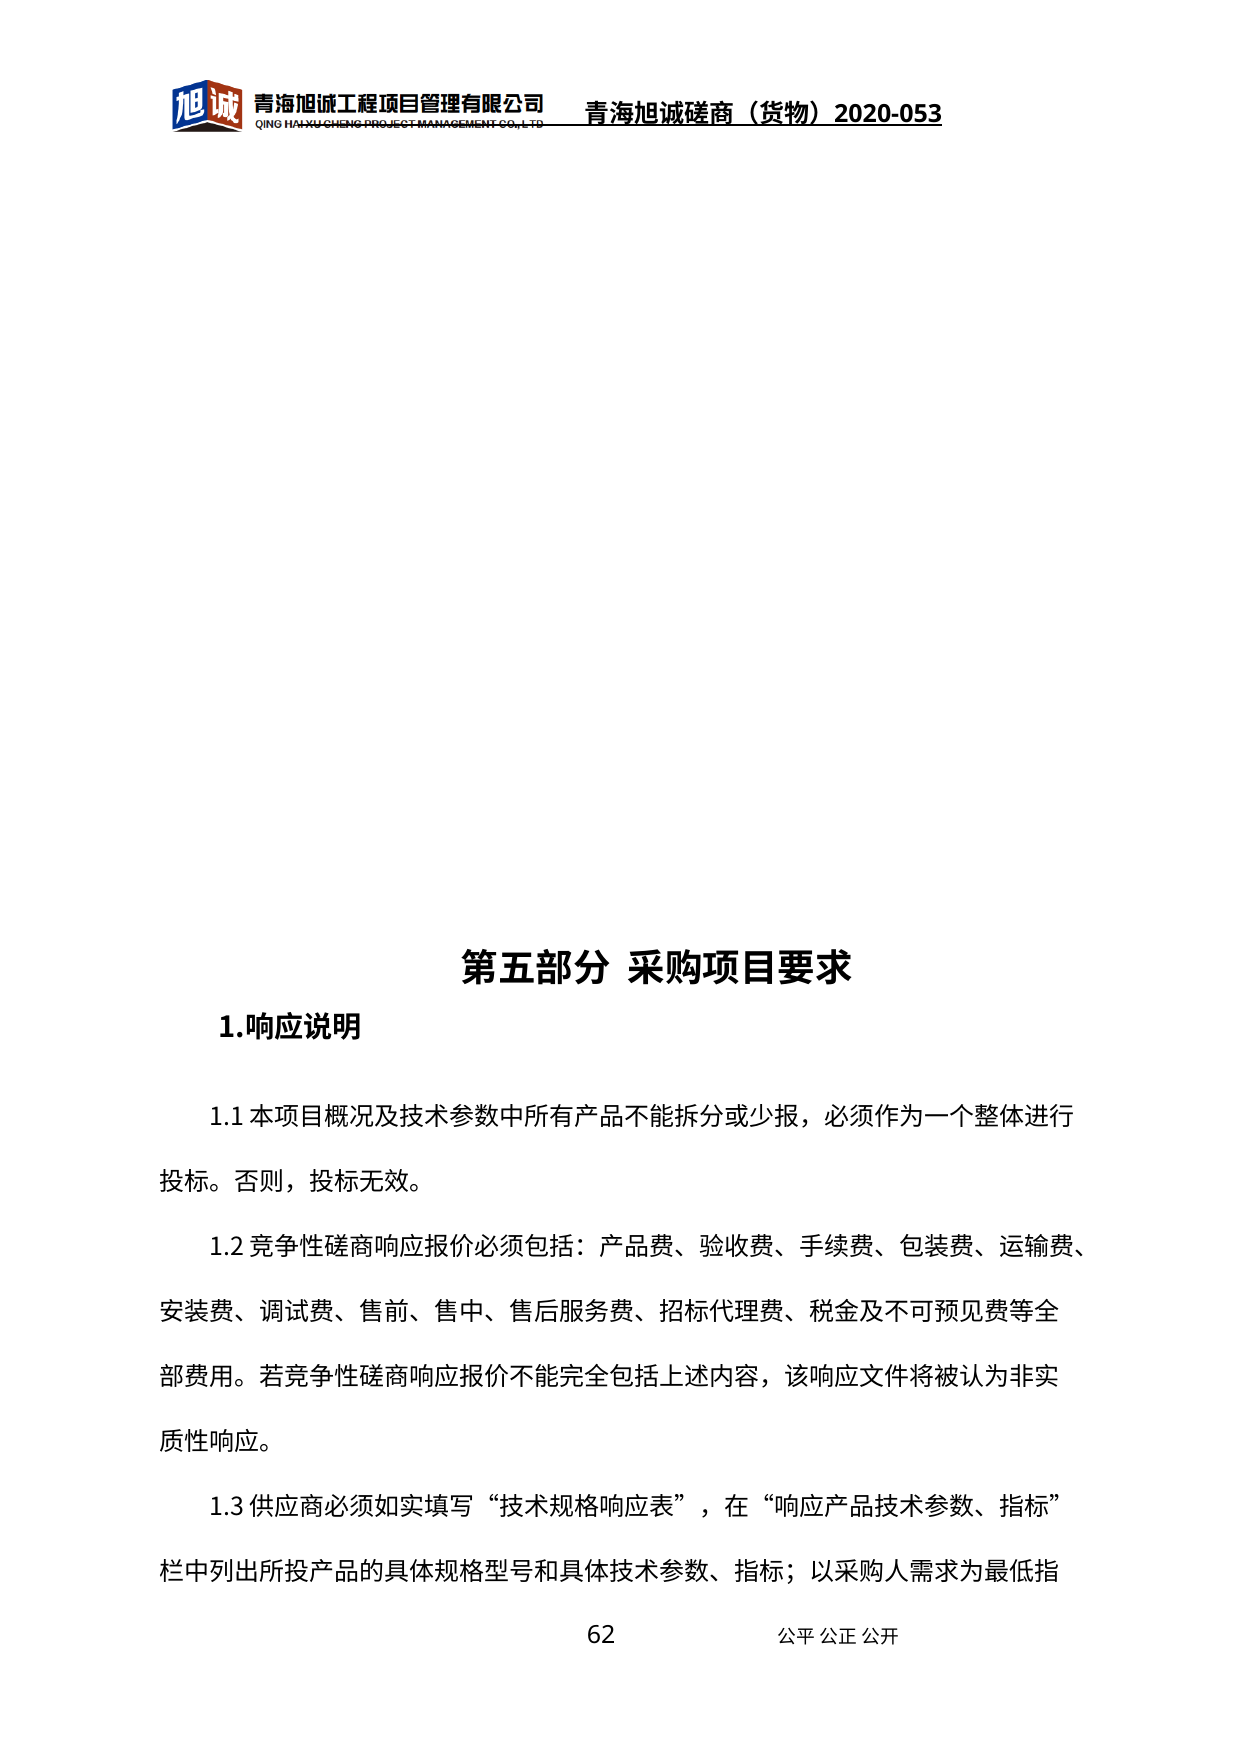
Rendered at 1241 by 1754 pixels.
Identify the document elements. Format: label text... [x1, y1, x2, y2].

text 第五部分 采购项目要求 [159, 938, 1081, 992]
text 1.1本项目概况及技术参数中所有产品不能拆分或少报，必须作为一个整体进行投标。否则，投标无效。 [159, 1082, 1081, 1212]
picture [167, 80, 548, 134]
title 1.响应说明 [159, 992, 1081, 1057]
text 1.2竞争性磋商响应报价必须包括：产品费、验收费、手续费、包装费、运输费、安装费、调试费、售前、售中、售后服务费、招标代理费、税金及不可预见费等全部费用。若竞争性磋商响应报价不能完全包括上述内容，该响应文件将被认为非实质性响应。 [159, 1212, 1081, 1472]
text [159, 1472, 1081, 1602]
